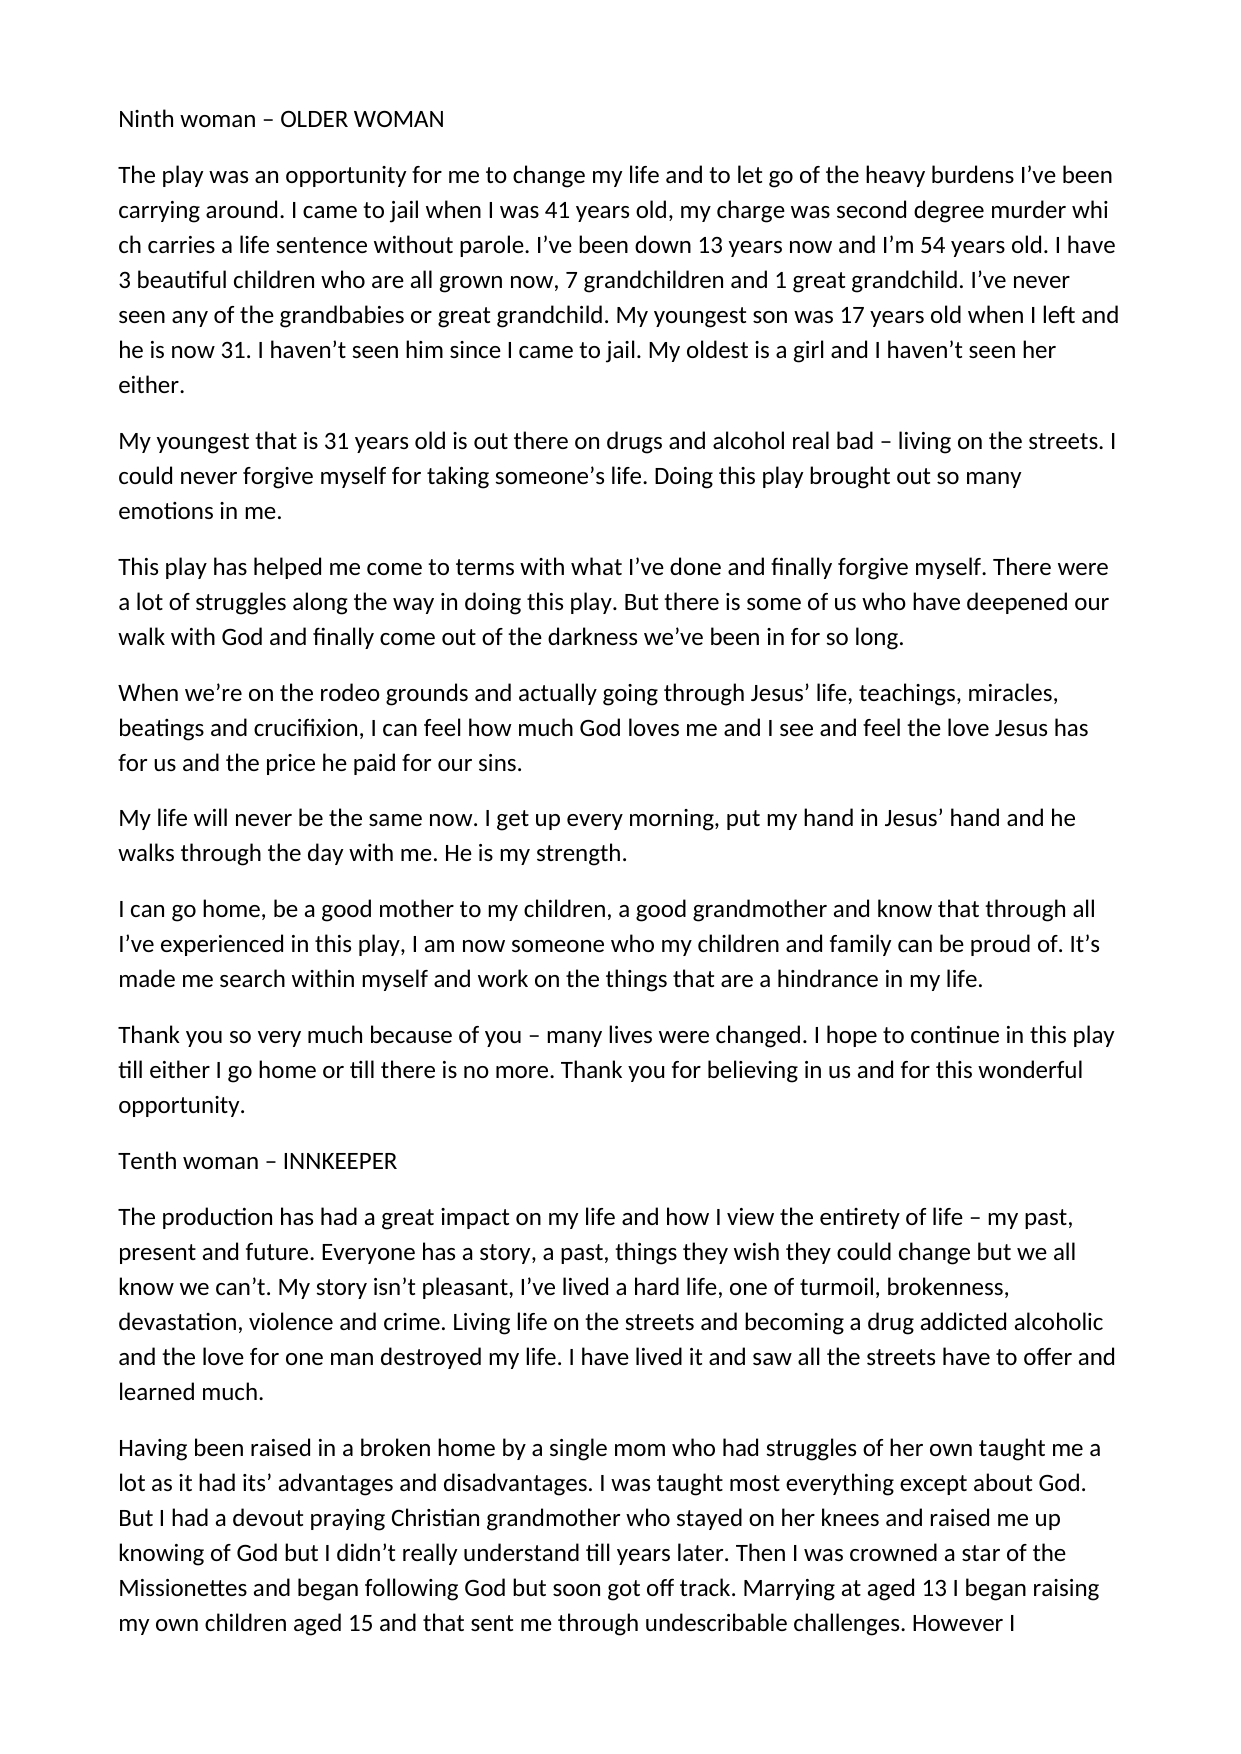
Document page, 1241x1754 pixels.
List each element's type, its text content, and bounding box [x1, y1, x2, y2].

text The production has had a great impact on my life and how I view the entirety of life – my past, present and future. Everyone has a story, a past, things they wish they could change but we all know we can’t. My story isn’t pleasant, I’ve lived a hard life, one of turmoil, brokenness, devastation, violence and crime. Living life on the streets and becoming a drug addicted alcoholic and the love for one man destroyed my life. I have lived it and saw all the streets have to offer and learned much. [118, 1201, 1122, 1406]
text I can go home, be a good mother to my children, a good grandmother and know that through all I’ve experienced in this play, I am now someone who my children and family can be proud of. It’s made me search within myself and work on the things that are a hindrance in my life. [118, 893, 1122, 994]
text This play has helped me come to terms with what I’ve done and finally forgive myself. There were a lot of struggles along the way in doing this play. But there is some of us who have deepened our walk with God and finally come out of the darkness we’ve been in for so long. [118, 551, 1122, 651]
text My youngest that is 31 years old is out there on drugs and alcohol real bad – living on the streets. I could never forgive myself for taking someone’s life. Doing this play brought out so many emotions in me. [118, 425, 1122, 526]
text When we’re on the rodeo grounds and actually going through Jesus’ life, teachings, miracles, beatings and crucifixion, I can feel how much God loves me and I see and feel the love Jesus has for us and the price he paid for our sins. [118, 677, 1122, 777]
text The play was an opportunity for me to change my life and to let go of the heavy burdens I’ve been carrying around. I came to jail when I was 41 years old, my charge was second degree murder whi ch carries a life sentence without parole. I’ve been down 13 years now and I’m 54 years old. I have 3 beautiful children who are all grown now, 7 grandchildren and 1 great grandchild. I’ve never seen any of the grandbabies or great grandchild. My youngest son was 17 years old when I left and he is now 31. I haven’t seen him since I came to jail. My oldest is a girl and I haven’t seen her either. [118, 159, 1122, 400]
text Ninth woman – OLDER WOMAN [118, 103, 1122, 134]
text Tenth woman – INNKEEPER [118, 1145, 1122, 1176]
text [118, 1432, 1122, 1637]
text Thank you so very much because of you – many lives were changed. I hope to continue in this play till either I go home or till there is no more. Thank you for believing in us and for this wonderful opportunity. [118, 1019, 1122, 1120]
text My life will never be the same now. I get up every morning, put my hand in Jesus’ hand and he walks through the day with me. He is my strength. [118, 803, 1122, 868]
